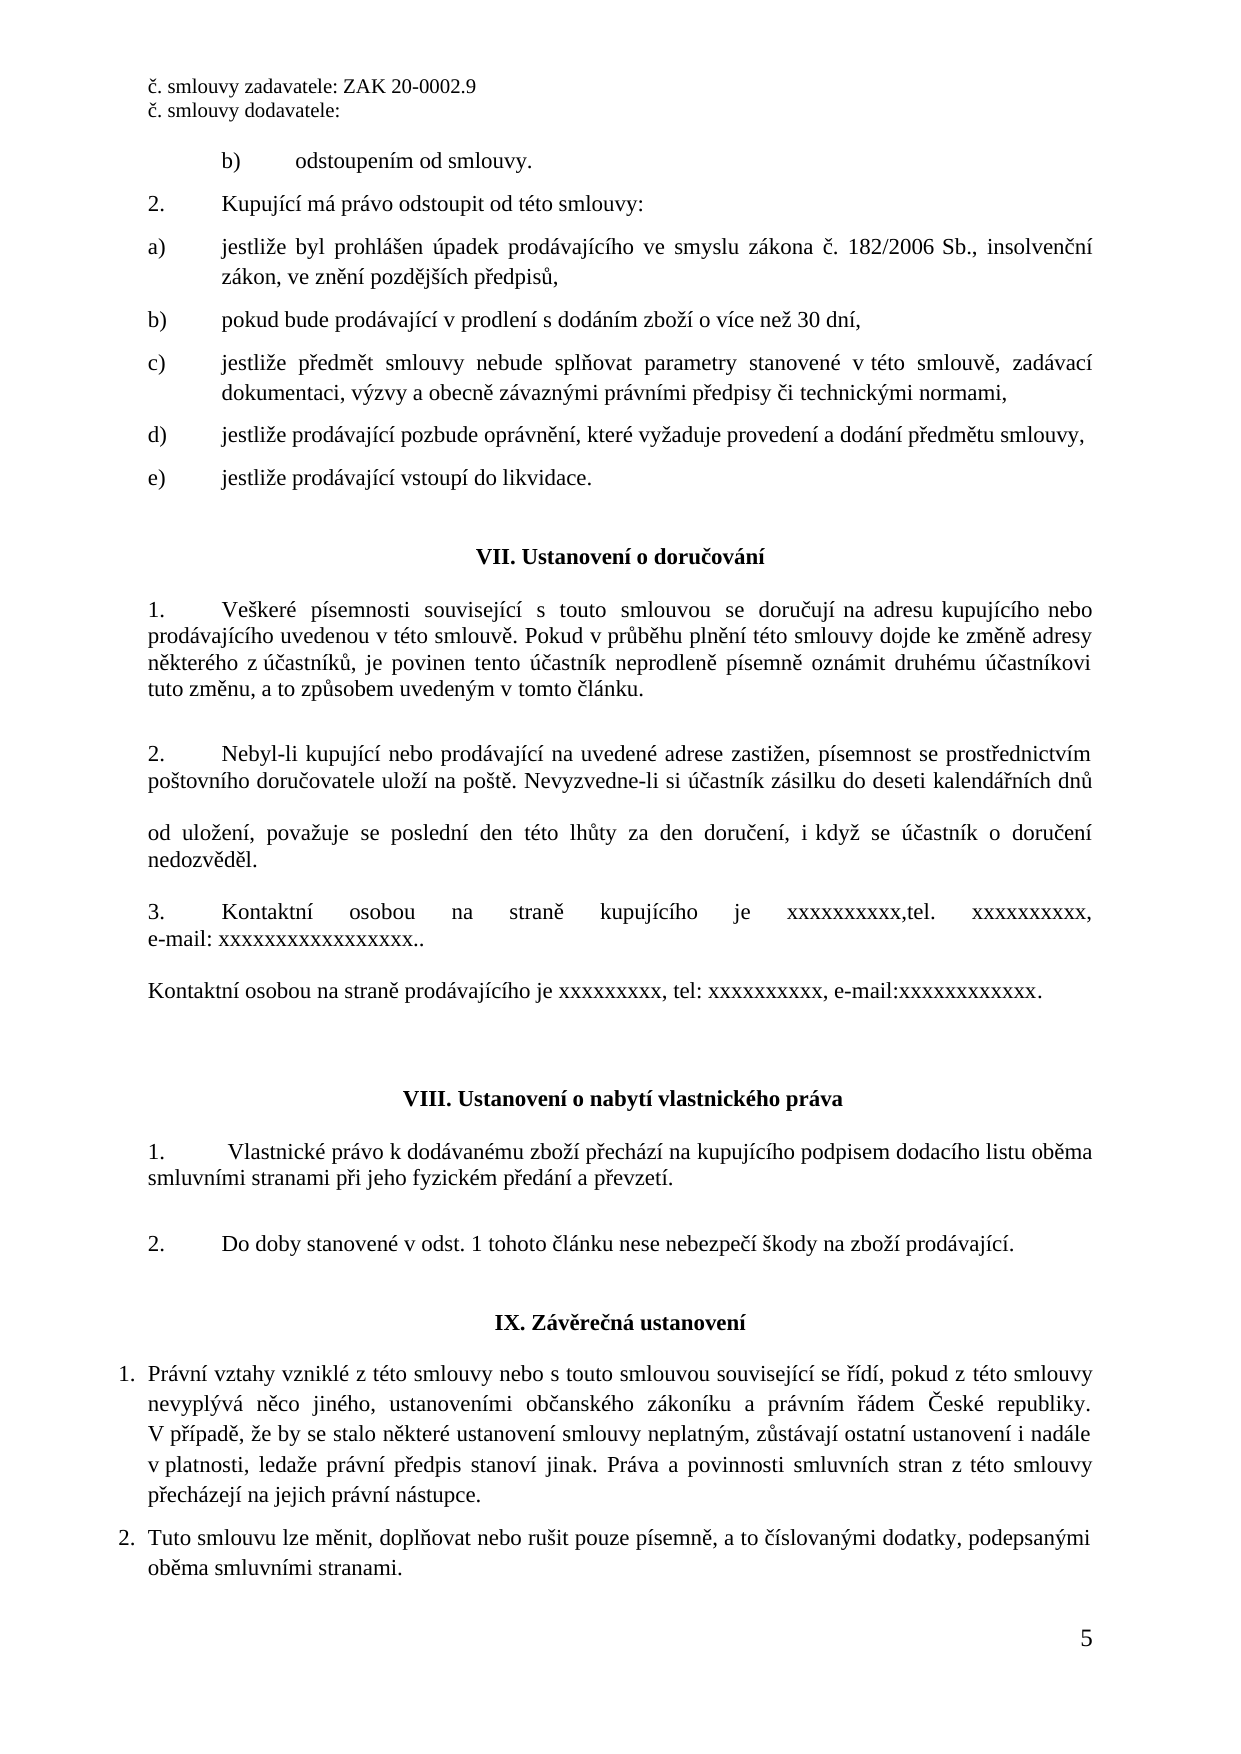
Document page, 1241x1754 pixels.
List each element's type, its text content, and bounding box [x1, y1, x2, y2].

text 3. Kontaktní osobou na straně kupujícího je xxxxxxxxxx,tel. xxxxxxxxxx, e-mail: xxxxxxxxxxxxxxxxx.. [148, 898, 1093, 951]
text IX. Závěrečná ustanovení [148, 1309, 1093, 1335]
text 1. Veškeré písemnosti související s touto smlouvou se doručují na adresu kupujícího nebo prodávajícího uvedenou v této smlouvě. Pokud v průběhu plnění této smlouvy dojde ke změně adresy některého z účastníků, je povinen tento účastník neprodleně písemně oznámit druhému účastníkovi tuto změnu, a to způsobem uvedeným v tomto článku. [148, 596, 1093, 701]
text VII. Ustanovení o doručování [148, 543, 1093, 570]
text 2. Do doby stanovené v odst. 1 tohoto článku nese nebezpečí škody na zboží prodávající. [148, 1229, 1093, 1256]
list jestliže prodávající pozbude oprávnění, které vyžaduje provedení a dodání předmětu smlouvy, [148, 422, 1093, 448]
list jestliže byl prohlášen úpadek prodávajícího ve smyslu zákona č. 182/2006 Sb., insolvenční zákon, ve znění pozdějších předpisů, [148, 233, 1093, 289]
list pokud bude prodávající v prodlení s dodáním zboží o více než 30 dní, [148, 306, 1093, 332]
text e) jestliže prodávající vstoupí do likvidace. [148, 464, 1093, 491]
list odstoupením od smlouvy. [148, 148, 1093, 174]
text Kontaktní osobou na straně prodávajícího je xxxxxxxxx, tel: xxxxxxxxxx, e-mail:xxxxxxxxxxxx. [148, 977, 1093, 1004]
text 2. Nebyl-li kupující nebo prodávající na uvedené adrese zastižen, písemnost se prostřednictvím poštovního doručovatele uloží na poště. Nevyzvedne-li si účastník zásilku do deseti kalendářních dnů od uložení, považuje se poslední den této lhůty za den doručení, i když se účastník o doručení nedozvěděl. [148, 740, 1093, 872]
list Kupující má právo odstoupit od této smlouvy: [148, 190, 1093, 217]
text VIII. Ustanovení o nabytí vlastnického práva [148, 1085, 1093, 1112]
text 1. Vlastnické právo k dodávanému zboží přechází na kupujícího podpisem dodacího listu oběma smluvními stranami při jeho fyzickém předání a převzetí. [148, 1138, 1093, 1191]
list jestliže předmět smlouvy nebude splňovat parametry stanovené v této smlouvě, zadávací dokumentaci, výzvy a obecně závaznými právními předpisy či technickými normami, [148, 349, 1093, 405]
list Právní vztahy vzniklé z této smlouvy nebo s touto smlouvou související se řídí, pokud z této smlouvy nevyplývá něco jiného, ustanoveními občanského zákoníku a právním řádem České republiky. V případě, že by se stalo některé ustanovení smlouvy neplatným, zůstávají ostatní ustanovení i nadále v platnosti, ledaže právní předpis stanoví jinak. Práva a povinnosti smluvních stran z této smlouvy přecházejí na jejich právní nástupce. [118, 1360, 1093, 1507]
list Tuto smlouvu lze měnit, doplňovat nebo rušit pouze písemně, a to číslovanými dodatky, podepsanými oběma smluvními stranami. [118, 1523, 1093, 1580]
